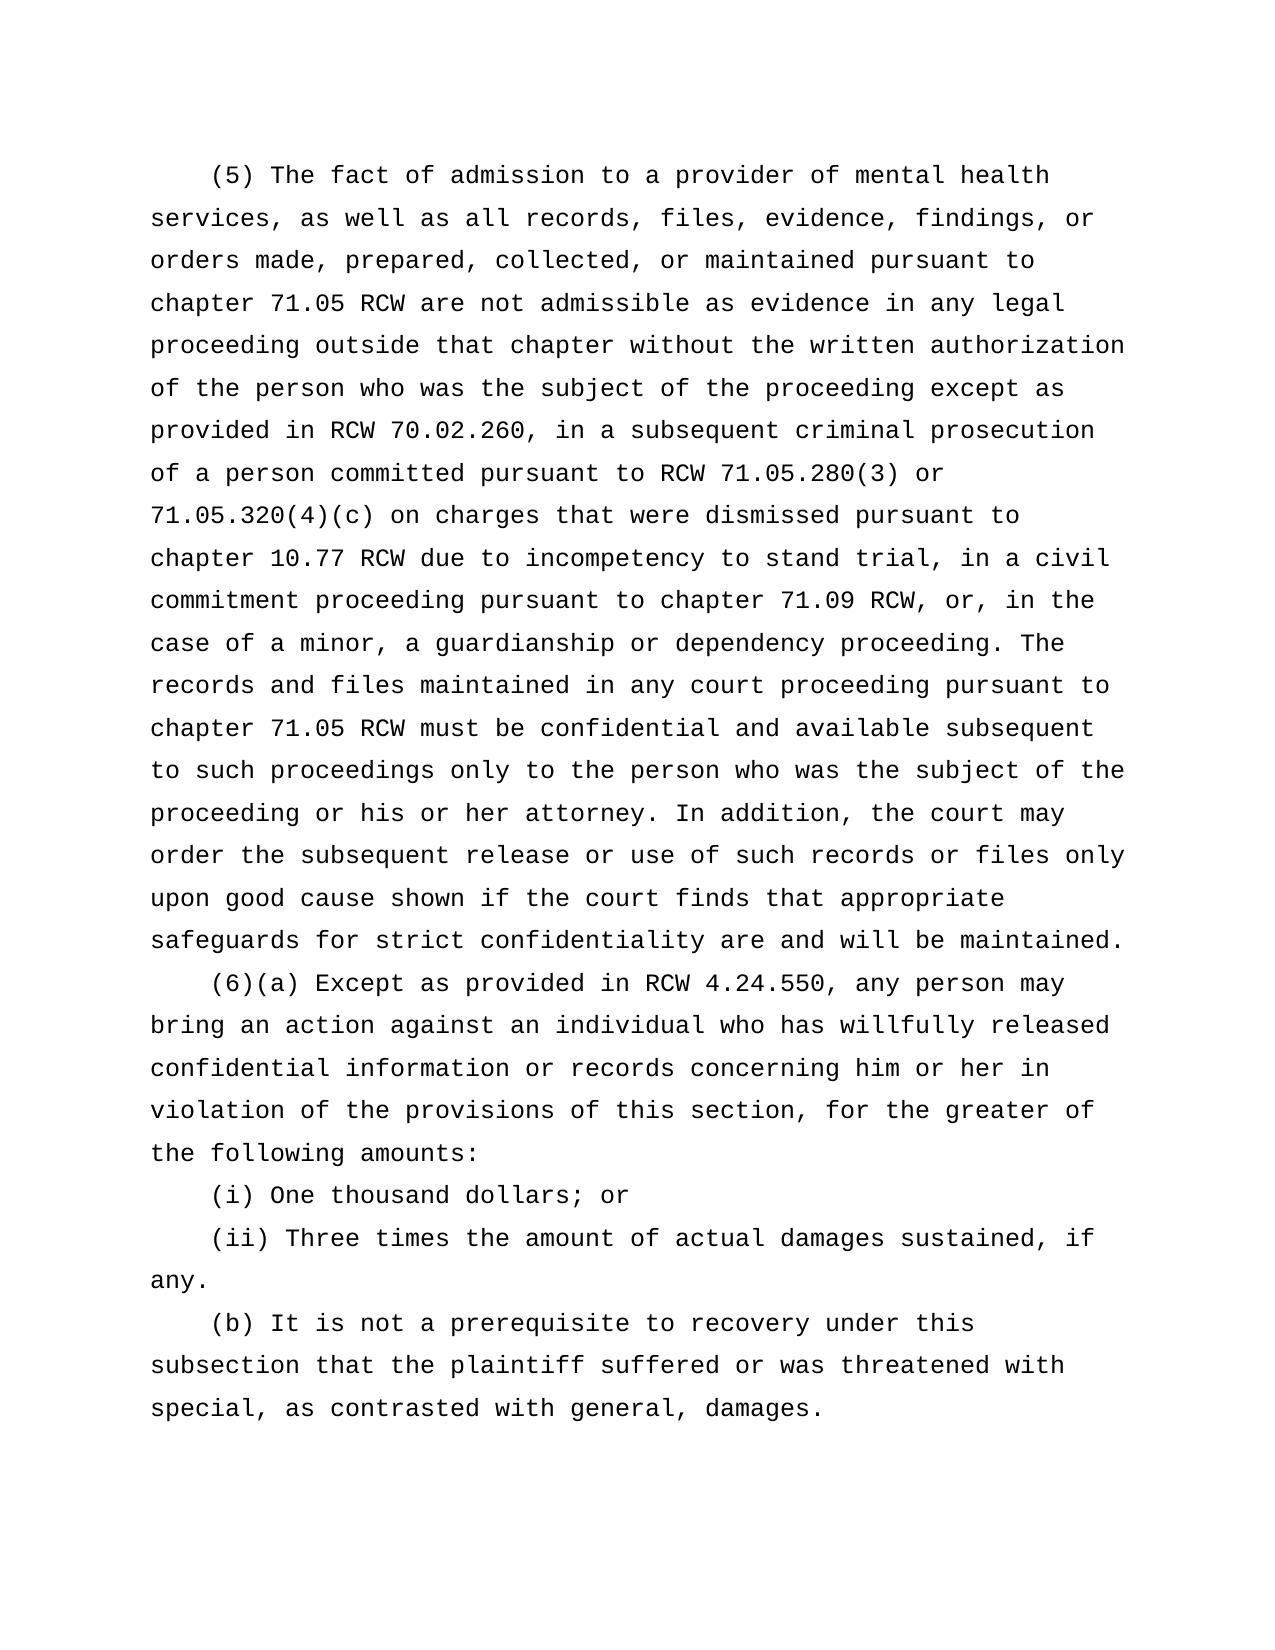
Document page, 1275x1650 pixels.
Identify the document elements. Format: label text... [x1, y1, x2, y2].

text (b) It is not a prerequisite to recovery under this subsection that the plaintiff suffered or was threatened with special, as contrasted with general, damages. [150, 1297, 1125, 1425]
text (5) The fact of admission to a provider of mental health services, as well as all records, files, evidence, findings, or orders made, prepared, collected, or maintained pursuant to chapter 71.05 RCW are not admissible as evidence in any legal proceeding outside that chapter without the written authorization of the person who was the subject of the proceeding except as provided in RCW 70.02.260, in a subsequent criminal prosecution of a person committed pursuant to RCW 71.05.280(3) or 71.05.320(4)(c) on charges that were dismissed pursuant to chapter 10.77 RCW due to incompetency to stand trial, in a civil commitment proceeding pursuant to chapter 71.09 RCW, or, in the case of a minor, a guardianship or dependency proceeding. The records and files maintained in any court proceeding pursuant to chapter 71.05 RCW must be confidential and available subsequent to such proceedings only to the person who was the subject of the proceeding or his or her attorney. In addition, the court may order the subsequent release or use of such records or files only upon good cause shown if the court finds that appropriate safeguards for strict confidentiality are and will be maintained. [150, 150, 1125, 957]
text (i) One thousand dollars; or [150, 1170, 1125, 1212]
text (ii) Three times the amount of actual damages sustained, if any. [150, 1212, 1125, 1297]
text (6)(a) Except as provided in RCW 4.24.550, any person may bring an action against an individual who has willfully released confidential information or records concerning him or her in violation of the provisions of this section, for the greater of the following amounts: [150, 957, 1125, 1170]
